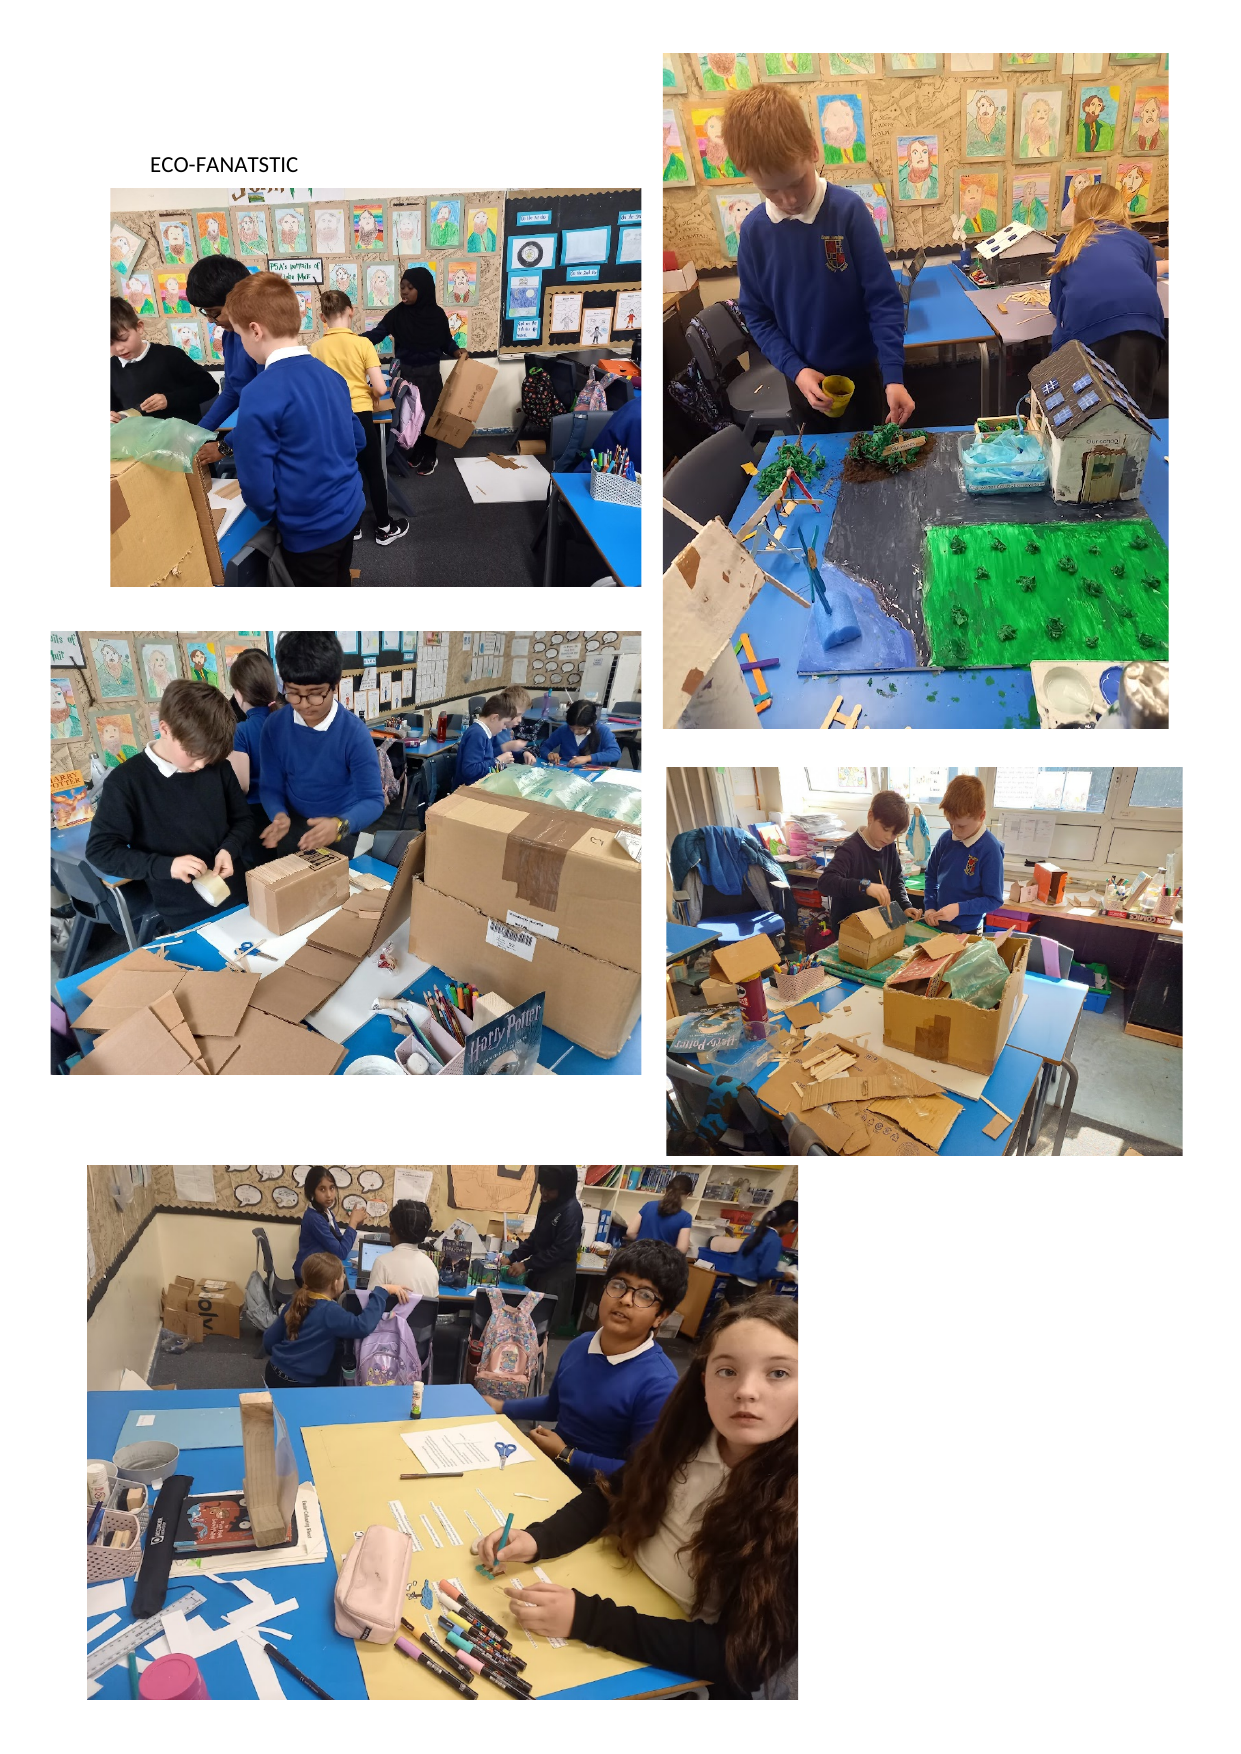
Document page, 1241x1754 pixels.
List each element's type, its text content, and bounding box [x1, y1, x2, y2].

picture [666, 767, 1183, 1156]
picture [50, 631, 642, 1075]
picture [662, 53, 1169, 729]
picture [110, 188, 642, 587]
picture [87, 1165, 799, 1700]
text ECO-FANATSTIC [150, 150, 1090, 178]
